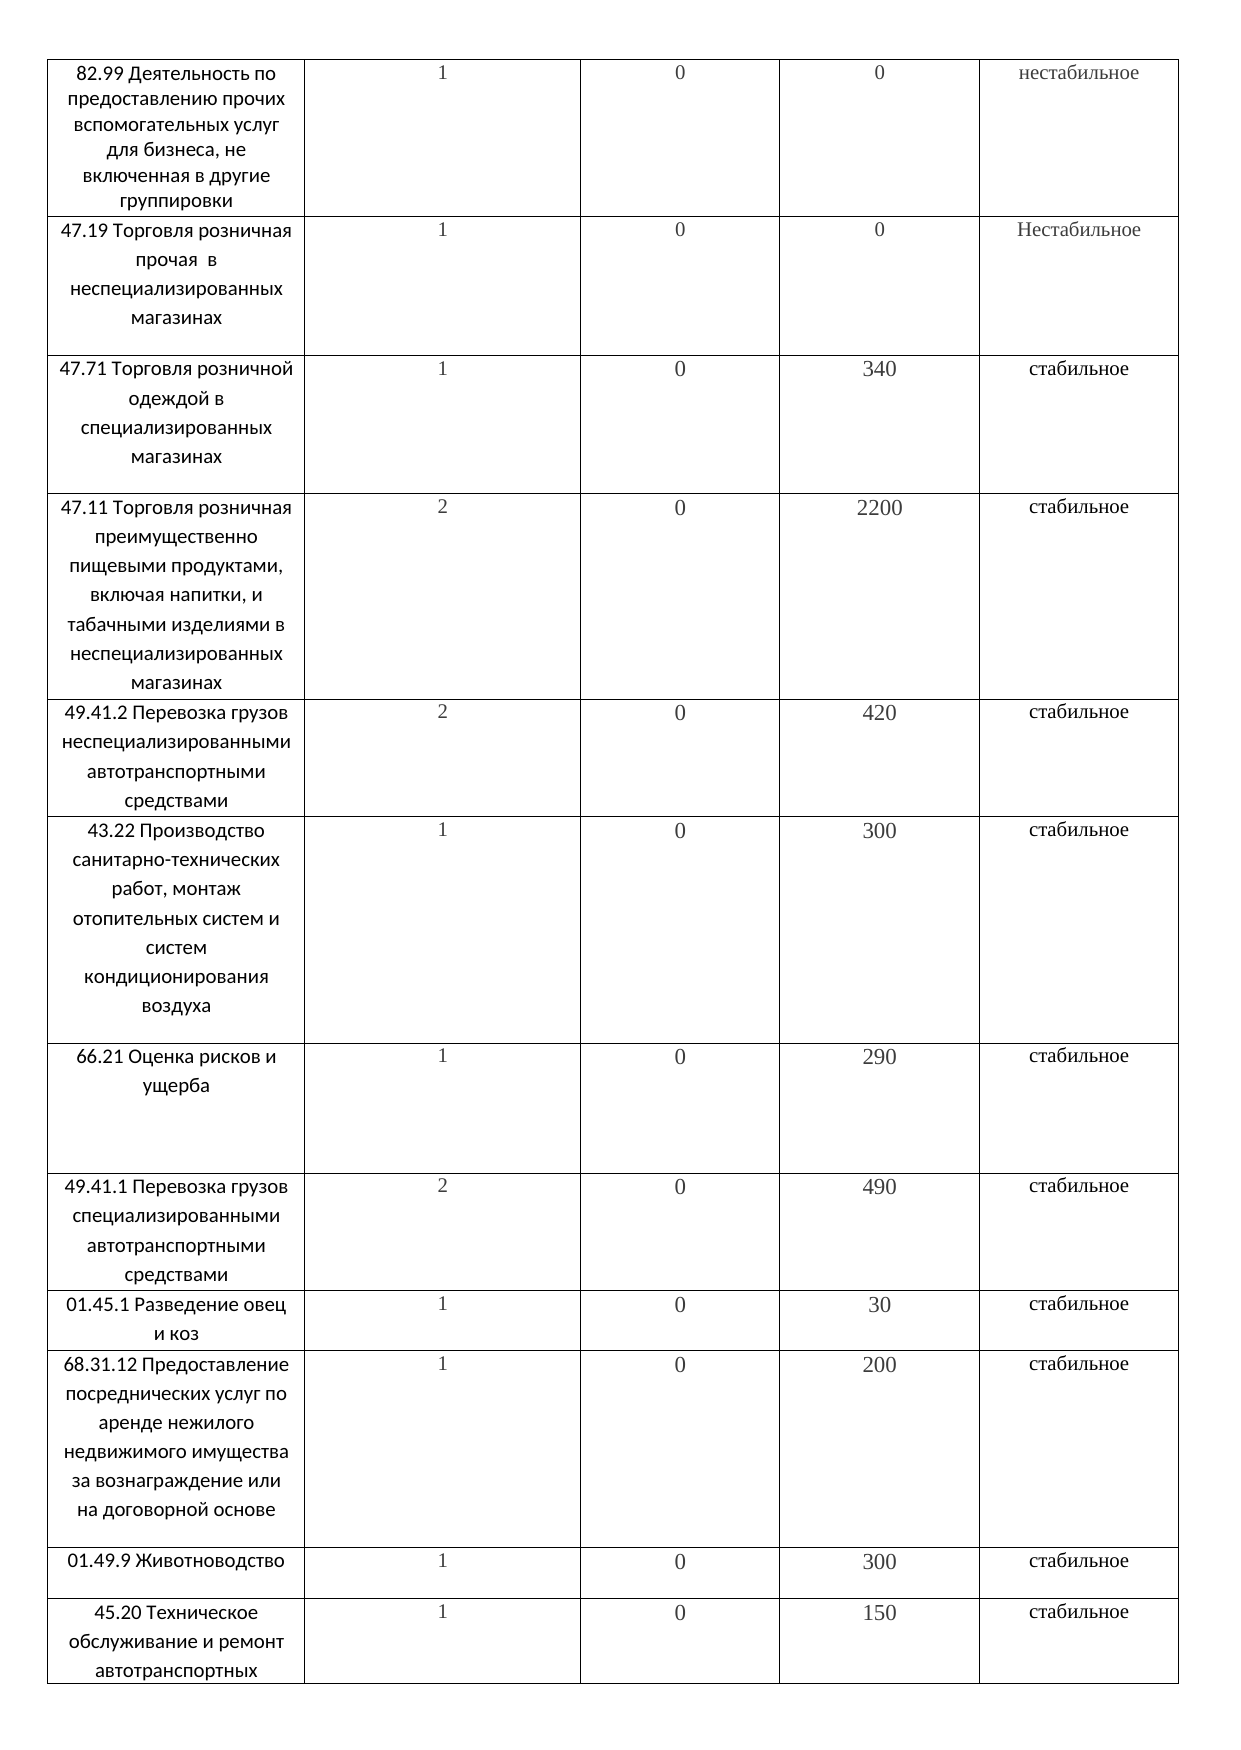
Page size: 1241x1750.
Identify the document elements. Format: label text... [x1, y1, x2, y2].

table_cell 300 [780, 817, 979, 1042]
table_cell 1 [305, 1351, 580, 1547]
table_cell 300 [780, 1548, 979, 1598]
table_cell 1 [305, 1291, 580, 1350]
table_cell стабильное [980, 494, 1178, 698]
table_cell 0 [581, 1291, 779, 1350]
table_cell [48, 1599, 304, 1683]
table_cell 0 [581, 60, 779, 216]
table_cell стабильное [980, 1351, 1178, 1547]
table_cell стабильное [980, 1548, 1178, 1598]
table_cell 0 [581, 356, 779, 493]
table_cell 82.99 Деятельность по предоставлению прочих вспомогательных услуг для бизнеса, не включенная в другие группировки [48, 60, 304, 216]
table_cell стабильное [980, 1174, 1178, 1290]
table_cell 1 [305, 217, 580, 354]
table_cell 43.22 Производство санитарно-технических работ, монтаж отопительных систем и систем кондиционирования воздуха [48, 817, 304, 1042]
table_cell 1 [305, 1044, 580, 1172]
table_cell 0 [581, 1174, 779, 1290]
table_cell 47.71 Торговля розничной одеждой в специализированных магазинах [48, 356, 304, 493]
table_cell 47.19 Торговля розничная прочая в неспециализированных магазинах [48, 217, 304, 354]
table_cell 1 [305, 356, 580, 493]
table_cell 0 [581, 1548, 779, 1598]
table_cell 200 [780, 1351, 979, 1547]
table_cell 2 [305, 1174, 580, 1290]
table_cell стабильное [980, 356, 1178, 493]
table_cell 47.11 Торговля розничная преимущественно пищевыми продуктами, включая напитки, и табачными изделиями в неспециализированных магазинах [48, 494, 304, 698]
table_cell Нестабильное [980, 217, 1178, 354]
table_cell 290 [780, 1044, 979, 1172]
table_cell 0 [581, 494, 779, 698]
table_cell 1 [305, 817, 580, 1042]
table_cell нестабильное [980, 60, 1178, 216]
table_cell 0 [581, 700, 779, 816]
table_cell 0 [581, 217, 779, 354]
table_cell 49.41.2 Перевозка грузов неспециализированными автотранспортными средствами [48, 700, 304, 816]
table_cell 0 [581, 1599, 779, 1683]
table_cell 490 [780, 1174, 979, 1290]
table_cell 0 [581, 817, 779, 1042]
table_cell 01.49.9 Животноводство [48, 1548, 304, 1598]
table_cell 49.41.1 Перевозка грузов специализированными автотранспортными средствами [48, 1174, 304, 1290]
table_cell стабильное [980, 817, 1178, 1042]
table_cell 0 [780, 60, 979, 216]
table_cell 30 [780, 1291, 979, 1350]
table_cell 2200 [780, 494, 979, 698]
table_cell стабильное [980, 1599, 1178, 1683]
table_cell стабильное [980, 1291, 1178, 1350]
table_cell 1 [305, 1599, 580, 1683]
table_cell стабильное [980, 1044, 1178, 1172]
table_cell 150 [780, 1599, 979, 1683]
table_cell 0 [581, 1351, 779, 1547]
table_cell 1 [305, 1548, 580, 1598]
table_cell 01.45.1 Разведение овец и коз [48, 1291, 304, 1350]
table_cell 0 [780, 217, 979, 354]
table_cell стабильное [980, 700, 1178, 816]
table_cell 2 [305, 700, 580, 816]
table_cell 1 [305, 60, 580, 216]
table_cell 420 [780, 700, 979, 816]
table_cell 0 [581, 1044, 779, 1172]
table_cell 340 [780, 356, 979, 493]
table_cell 2 [305, 494, 580, 698]
table_cell 68.31.12 Предоставление посреднических услуг по аренде нежилого недвижимого имущества за вознаграждение или на договорной основе [48, 1351, 304, 1547]
table_cell 66.21 Оценка рисков и ущерба [48, 1044, 304, 1172]
